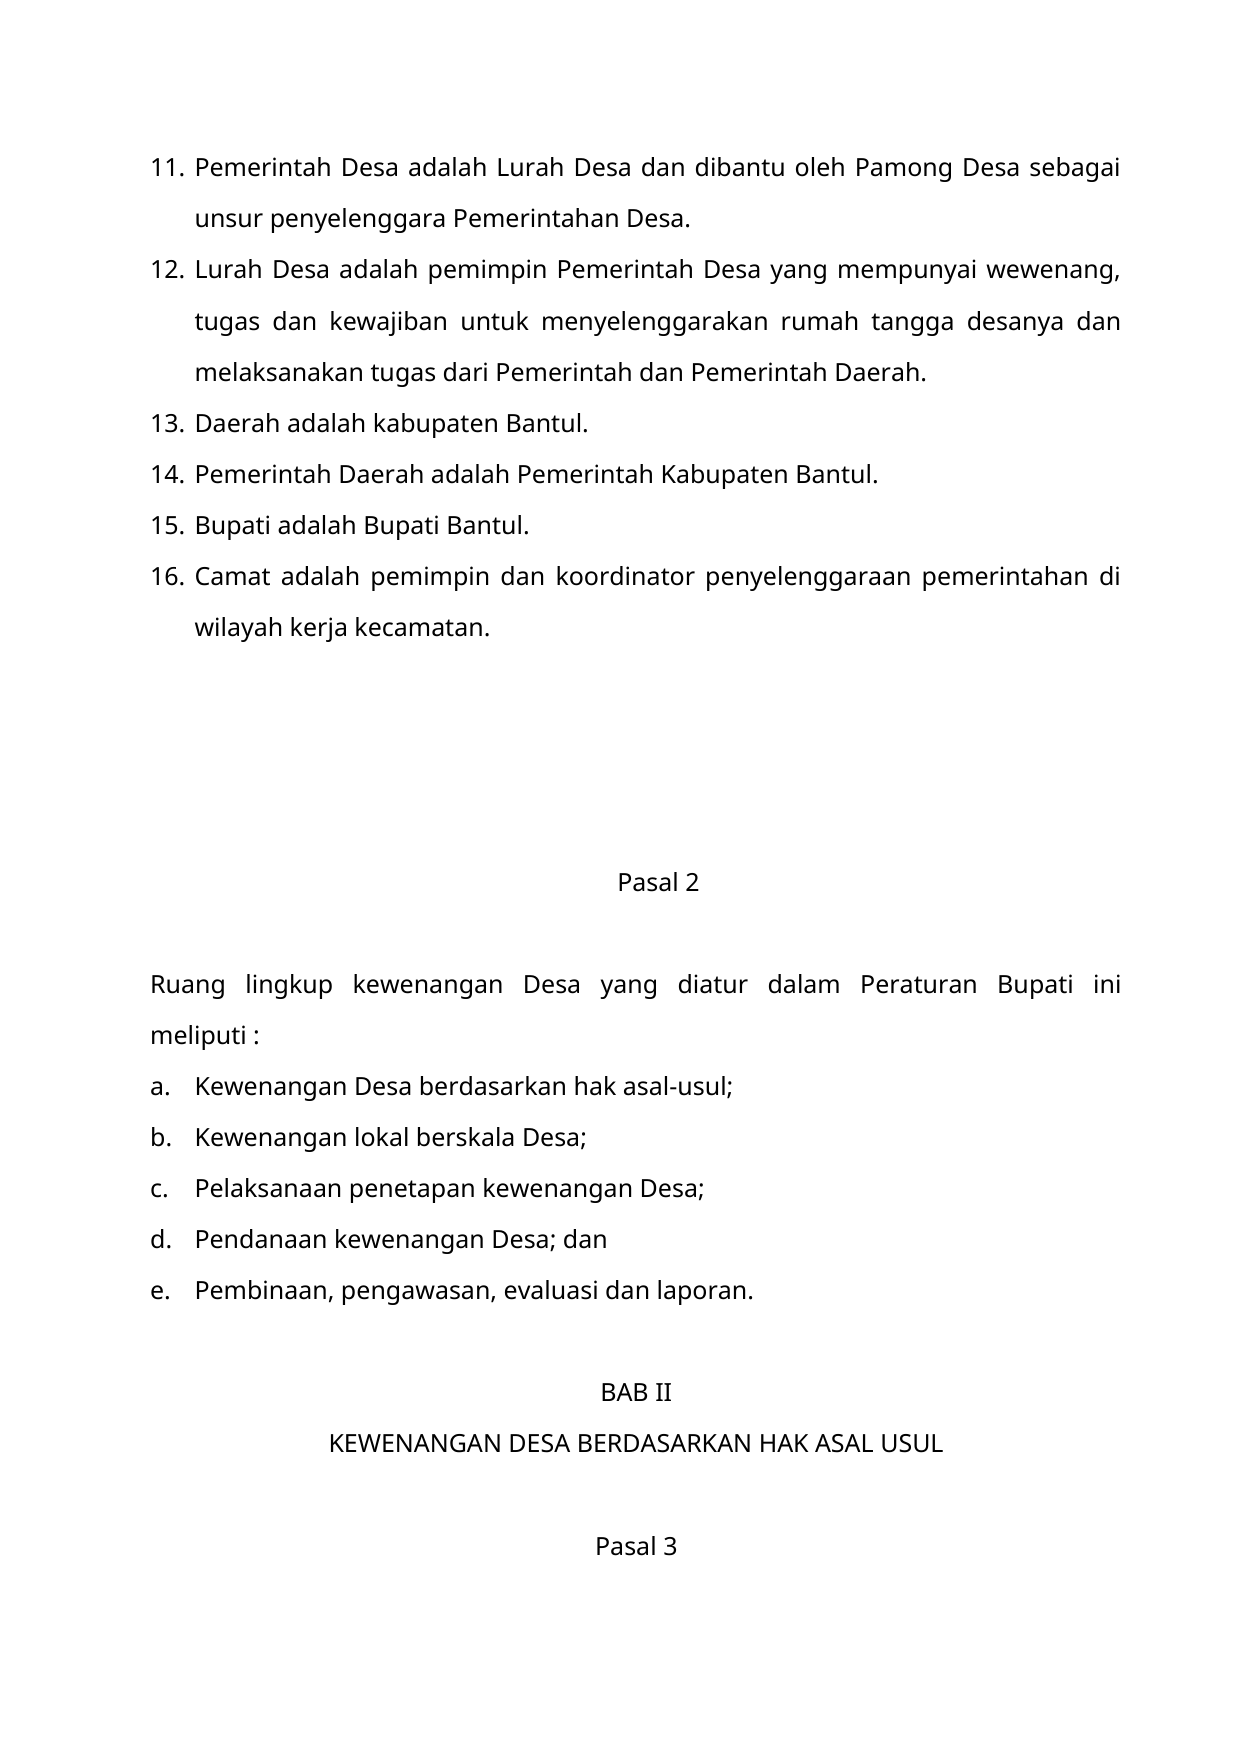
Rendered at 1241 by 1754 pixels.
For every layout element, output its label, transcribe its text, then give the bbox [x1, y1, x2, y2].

list Bupati adalah Bupati Bantul. [150, 507, 1122, 541]
list Kewenangan lokal berskala Desa; [150, 1120, 1122, 1154]
text KEWENANGAN DESA BERDASARKAN HAK ASAL USUL [150, 1426, 1122, 1460]
text BAB II [150, 1375, 1122, 1409]
list Pasal 2 [194, 864, 1122, 899]
text Pasal 3 [150, 1528, 1122, 1562]
list Lurah Desa adalah pemimpin Pemerintah Desa yang mempunyai wewenang, tugas dan kewajiban untuk menyelenggarakan rumah tangga desanya dan melaksanakan tugas dari Pemerintah dan Pemerintah Daerah. [150, 252, 1122, 388]
list Pemerintah Desa adalah Lurah Desa dan dibantu oleh Pamong Desa sebagai unsur penyelenggara Pemerintahan Desa. [150, 150, 1122, 235]
list Pemerintah Daerah adalah Pemerintah Kabupaten Bantul. [150, 456, 1122, 490]
list Pelaksanaan penetapan kewenangan Desa; [150, 1171, 1122, 1205]
text Ruang lingkup kewenangan Desa yang diatur dalam Peraturan Bupati ini meliputi : [150, 967, 1122, 1052]
list Kewenangan Desa berdasarkan hak asal-usul; [150, 1069, 1122, 1103]
list Camat adalah pemimpin dan koordinator penyelenggaraan pemerintahan di wilayah kerja kecamatan. [150, 558, 1122, 643]
list Pendanaan kewenangan Desa; dan [150, 1222, 1122, 1256]
list Pembinaan, pengawasan, evaluasi dan laporan. [150, 1273, 1122, 1307]
list Daerah adalah kabupaten Bantul. [150, 405, 1122, 439]
